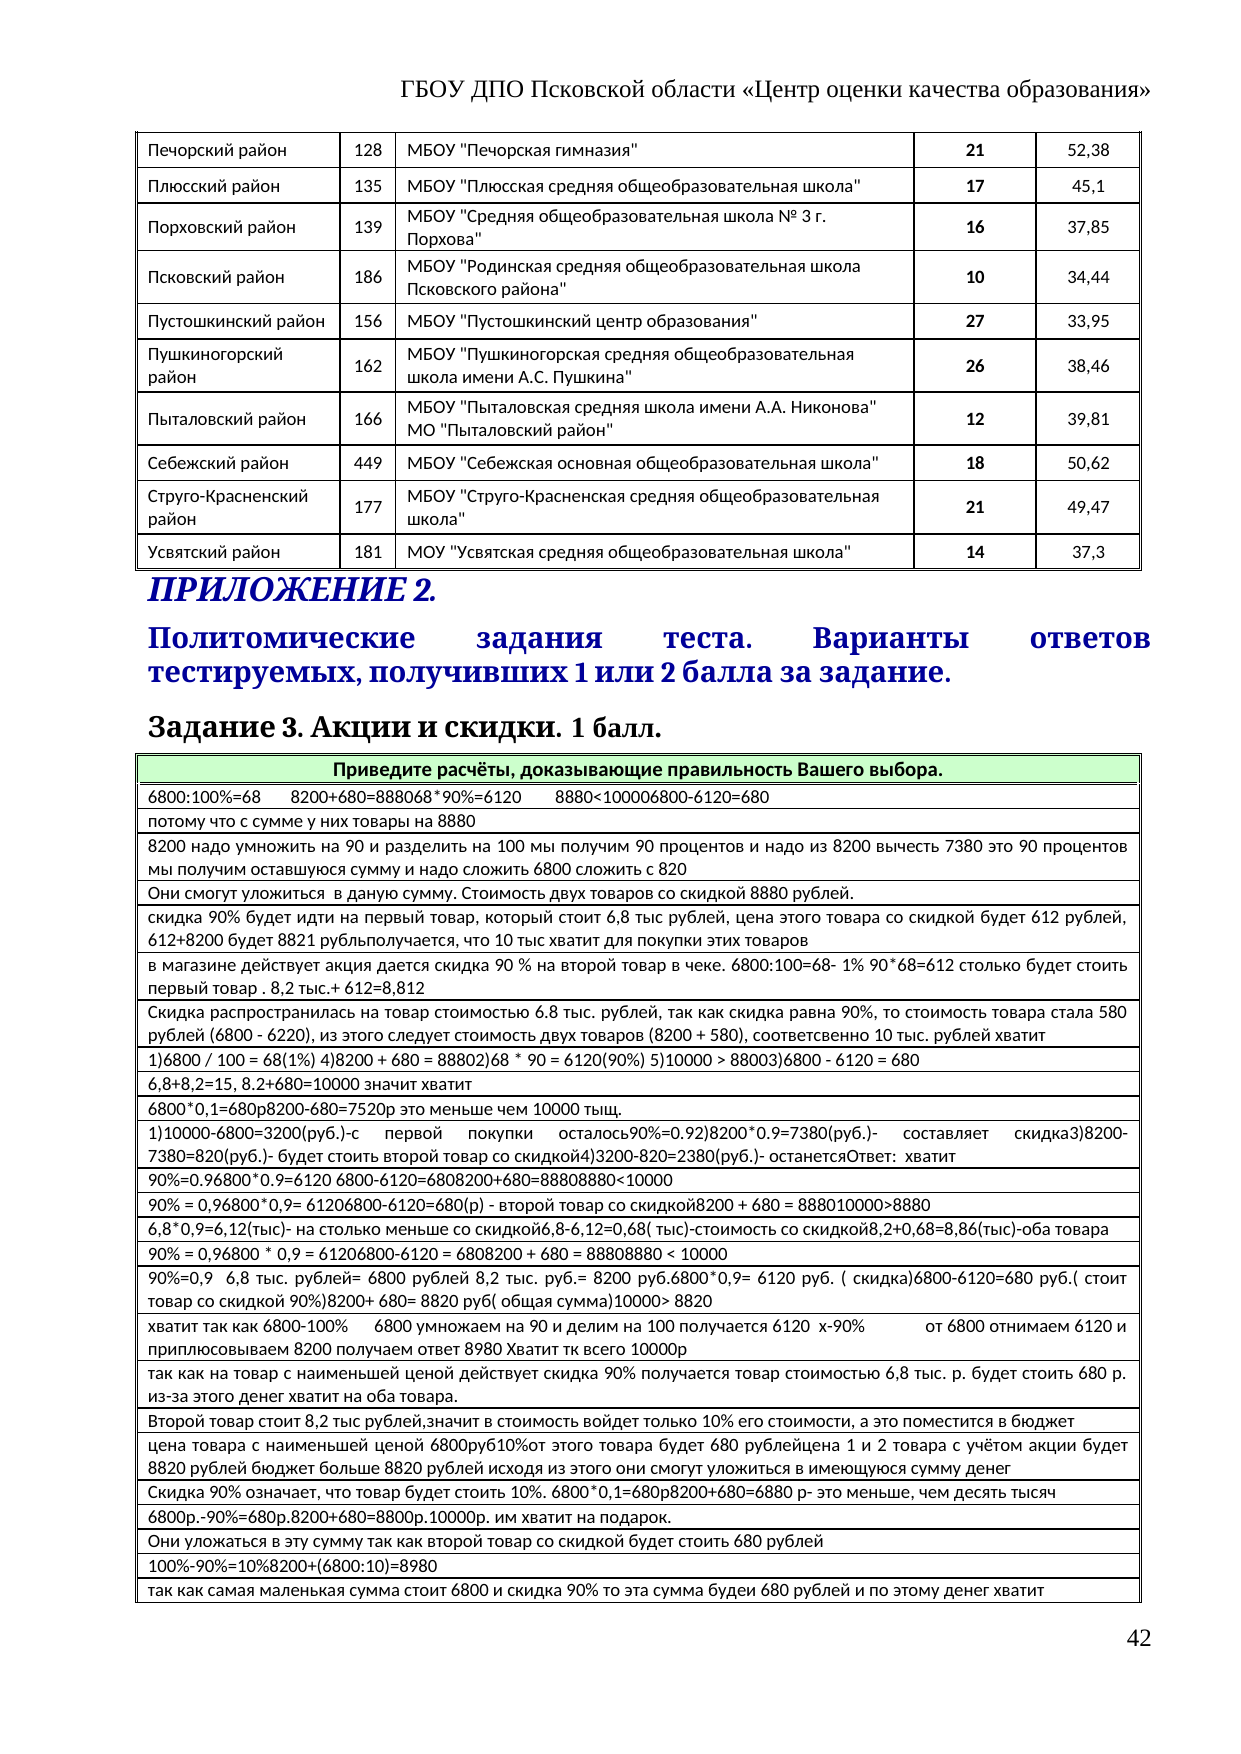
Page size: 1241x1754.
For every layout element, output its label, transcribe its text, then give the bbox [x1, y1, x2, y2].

table_cell 33,95 [1037, 304, 1139, 338]
table_cell 1)10000-6800=3200(руб.)-с первой покупки осталось90%=0.92)8200*0.9=7380(руб.)- составляет скидка3)8200-7380=820(руб.)- будет стоить второй товар со скидкой4)3200-820=2380(руб.)- останетсяОтвет: хватит [138, 1121, 1139, 1167]
table_cell Порховский район [138, 204, 339, 249]
table_cell Пушкиногорский район [138, 340, 339, 391]
table_cell Они смогут уложиться в даную сумму. Стоимость двух товаров со скидкой 8880 рублей. [138, 881, 1139, 904]
table_cell МОУ "Усвятская средняя общеобразовательная школа" [396, 535, 913, 568]
table_cell 6800*0,1=680р8200-680=7520р это меньше чем 10000 тыщ. [138, 1097, 1139, 1120]
table_cell в магазине действует акция дается скидка 90 % на второй товар в чеке. 6800:100=68- 1% 90*68=612 столько будет стоить первый товар . 8,2 тыс.+ 612=8,812 [138, 953, 1139, 999]
table_cell 37,85 [1037, 204, 1139, 249]
table_cell 12 [915, 393, 1035, 444]
table_cell цена товара с наименьшей ценой 6800руб10%от этого товара будет 680 рублейцена 1 и 2 товара с учётом акции будет 8820 рублей бюджет больше 8820 рублей исходя из этого они смогут уложиться в имеющуюся сумму денег [138, 1433, 1139, 1479]
table_cell 162 [341, 340, 395, 391]
table_cell Псковский район [138, 251, 339, 303]
table_cell Струго-Красненский район [138, 481, 339, 533]
table_cell 34,44 [1037, 251, 1139, 303]
table_cell 45,1 [1037, 168, 1139, 202]
table_header Приведите расчёты, доказывающие правильность Вашего выбора. [138, 756, 1139, 782]
table_cell Усвятский район [138, 535, 339, 568]
table_cell МБОУ "Пушкиногорская средняя общеобразовательная школа имени А.С. Пушкина" [396, 340, 913, 391]
table_cell МБОУ "Печорская гимназия" [396, 133, 913, 167]
table_cell МБОУ "Средняя общеобразовательная школа № . Порхова" [396, 204, 913, 249]
table_cell 90% = 0,96800 * 0,9 = 61206800-6120 = 6808200 + 680 = 88808880 < 10000 [138, 1242, 1139, 1265]
text ПРИЛОЖЕНИЕ 2. [148, 571, 1152, 610]
table_cell 10 [915, 251, 1035, 303]
table_cell 50,62 [1037, 446, 1139, 480]
table_cell 139 [341, 204, 395, 249]
table_cell МБОУ "Родинская средняя общеобразовательная школа Псковского района" [396, 251, 913, 303]
table_cell 1)6800 / 100 = 68(1%) 4)8200 + 680 = 88802)68 * 90 = 6120(90%) 5)10000 > 88003)6800 - 6120 = 680 [138, 1048, 1139, 1071]
table_cell 26 [915, 340, 1035, 391]
table_cell 27 [915, 304, 1035, 338]
table_cell 449 [341, 446, 395, 480]
table_cell МБОУ "Пыталовская средняя школа имени А.А. Никонова" МО "Пыталовский район" [396, 393, 913, 444]
table_cell 38,46 [1037, 340, 1139, 391]
text Задание 3. Акции и скидки. 1 балл. [148, 710, 1152, 745]
table_cell 21 [915, 133, 1035, 167]
table_cell Печорский район [138, 133, 339, 167]
table_cell 90% = 0,96800*0,9= 61206800-6120=680(р) - второй товар со скидкой8200 + 680 = 888010000>8880 [138, 1193, 1139, 1216]
table_cell 17 [915, 168, 1035, 202]
table_cell МБОУ "Струго-Красненская средняя общеобразовательная школа" [396, 481, 913, 533]
table_cell 37,3 [1037, 535, 1139, 568]
table_cell МБОУ "Плюсская средняя общеобразовательная школа" [396, 168, 913, 202]
table_cell так как на товар с наименьшей ценой действует скидка 90% получается товар стоимостью 6,8 тыс. р. будет стоить 680 р. из-за этого денег хватит на оба товара. [138, 1361, 1139, 1407]
table_cell 6800:100%=68 8200+680=888068*90%=6120 8880<100006800-6120=680 [138, 782, 1139, 808]
table_cell 177 [341, 481, 395, 533]
table_cell 6,8*0,9=6,12(тыс)- на столько меньше со скидкой6,8-6,12=0,68( тыс)-стоимость со скидкой8,2+0,68=8,86(тыс)-оба товара [138, 1218, 1139, 1241]
table_cell 156 [341, 304, 395, 338]
table_cell хватит так как 6800-100% 6800 умножаем на 90 и делим на 100 получается 6120 x-90% от 6800 отнимаем 6120 и приплюсовываем 8200 получаем ответ 8980 Хватит тк всего 10000р [138, 1314, 1139, 1360]
table_cell 6,8+8,2=15, 8.2+680=10000 значит хватит [138, 1072, 1139, 1095]
table_cell Скидка 90% означает, что товар будет стоить 10%. 6800*0,1=680р8200+680=6880 р- это меньше, чем десять тысяч [138, 1481, 1139, 1503]
table_cell 100%-90%=10%8200+(6800:10)=8980 [138, 1554, 1139, 1577]
table_cell 90%=0.96800*0.9=6120 6800-6120=6808200+680=88808880<10000 [138, 1169, 1139, 1192]
table_cell 18 [915, 446, 1035, 480]
table_cell 21 [915, 481, 1035, 533]
table_cell 166 [341, 393, 395, 444]
table_cell 135 [341, 168, 395, 202]
table_cell МБОУ "Пустошкинский центр образования" [396, 304, 913, 338]
table_cell МБОУ "Себежская основная общеобразовательная школа" [396, 446, 913, 480]
table_cell Плюсский район [138, 168, 339, 202]
table_cell скидка 90% будет идти на первый товар, который стоит 6,8 тыс рублей, цена этого товара со скидкой будет 612 рублей, 612+8200 будет 8821 рубльполучается, что 10 тыс хватит для покупки этих товаров [138, 906, 1139, 951]
table_cell 8200 надо умножить на 90 и разделить на 100 мы получим 90 процентов и надо из 8200 вычесть 7380 это 90 процентов мы получим оставшуюся сумму и надо сложить 6800 сложить с 820 [138, 834, 1139, 879]
table_cell Пыталовский район [138, 393, 339, 444]
table_cell 186 [341, 251, 395, 303]
table_cell 14 [915, 535, 1035, 568]
table_cell потому что с сумме у них товары на 8880 [138, 809, 1139, 832]
table_cell Второй товар стоит 8,2 тыс рублей,значит в стоимость войдет только 10% его стоимости, а это поместится в бюджет [138, 1409, 1139, 1432]
table_cell 90%=0,9 6,8 тыс. рублей= 6800 рублей 8,2 тыс. руб.= 8200 руб.6800*0,9= 6120 руб. ( скидка)6800-6120=680 руб.( стоит товар со скидкой 90%)8200+ 680= 8820 руб( общая сумма)10000> 8820 [138, 1267, 1139, 1312]
table_cell Пустошкинский район [138, 304, 339, 338]
table_cell 16 [915, 204, 1035, 249]
table_cell 181 [341, 535, 395, 568]
table_cell 6800р.-90%=680р.8200+680=8800р.10000р. им хватит на подарок. [138, 1505, 1139, 1528]
table_cell 52,38 [1037, 133, 1139, 167]
table_cell 128 [341, 133, 395, 167]
table_cell Они уложаться в эту сумму так как второй товар со скидкой будет стоить 680 рублей [138, 1530, 1139, 1552]
table_cell так как самая маленькая сумма стоит 6800 и скидка 90% то эта сумма будеи 680 рублей и по этому денег хватит [138, 1579, 1139, 1601]
table_cell 49,47 [1037, 481, 1139, 533]
table_cell 39,81 [1037, 393, 1139, 444]
table_cell Себежский район [138, 446, 339, 480]
table_cell Скидка распространилась на товар стоимостью 6.8 тыс. рублей, так как скидка равна 90%, то стоимость товара стала 580 рублей (6800 - 6220), из этого следует стоимость двух товаров (8200 + 580), соответсвенно 10 тыс. рублей хватит [138, 1001, 1139, 1046]
text Политомические задания теста. Варианты ответов тестируемых, получивших 1 или 2 балла за задание. [148, 622, 1152, 689]
